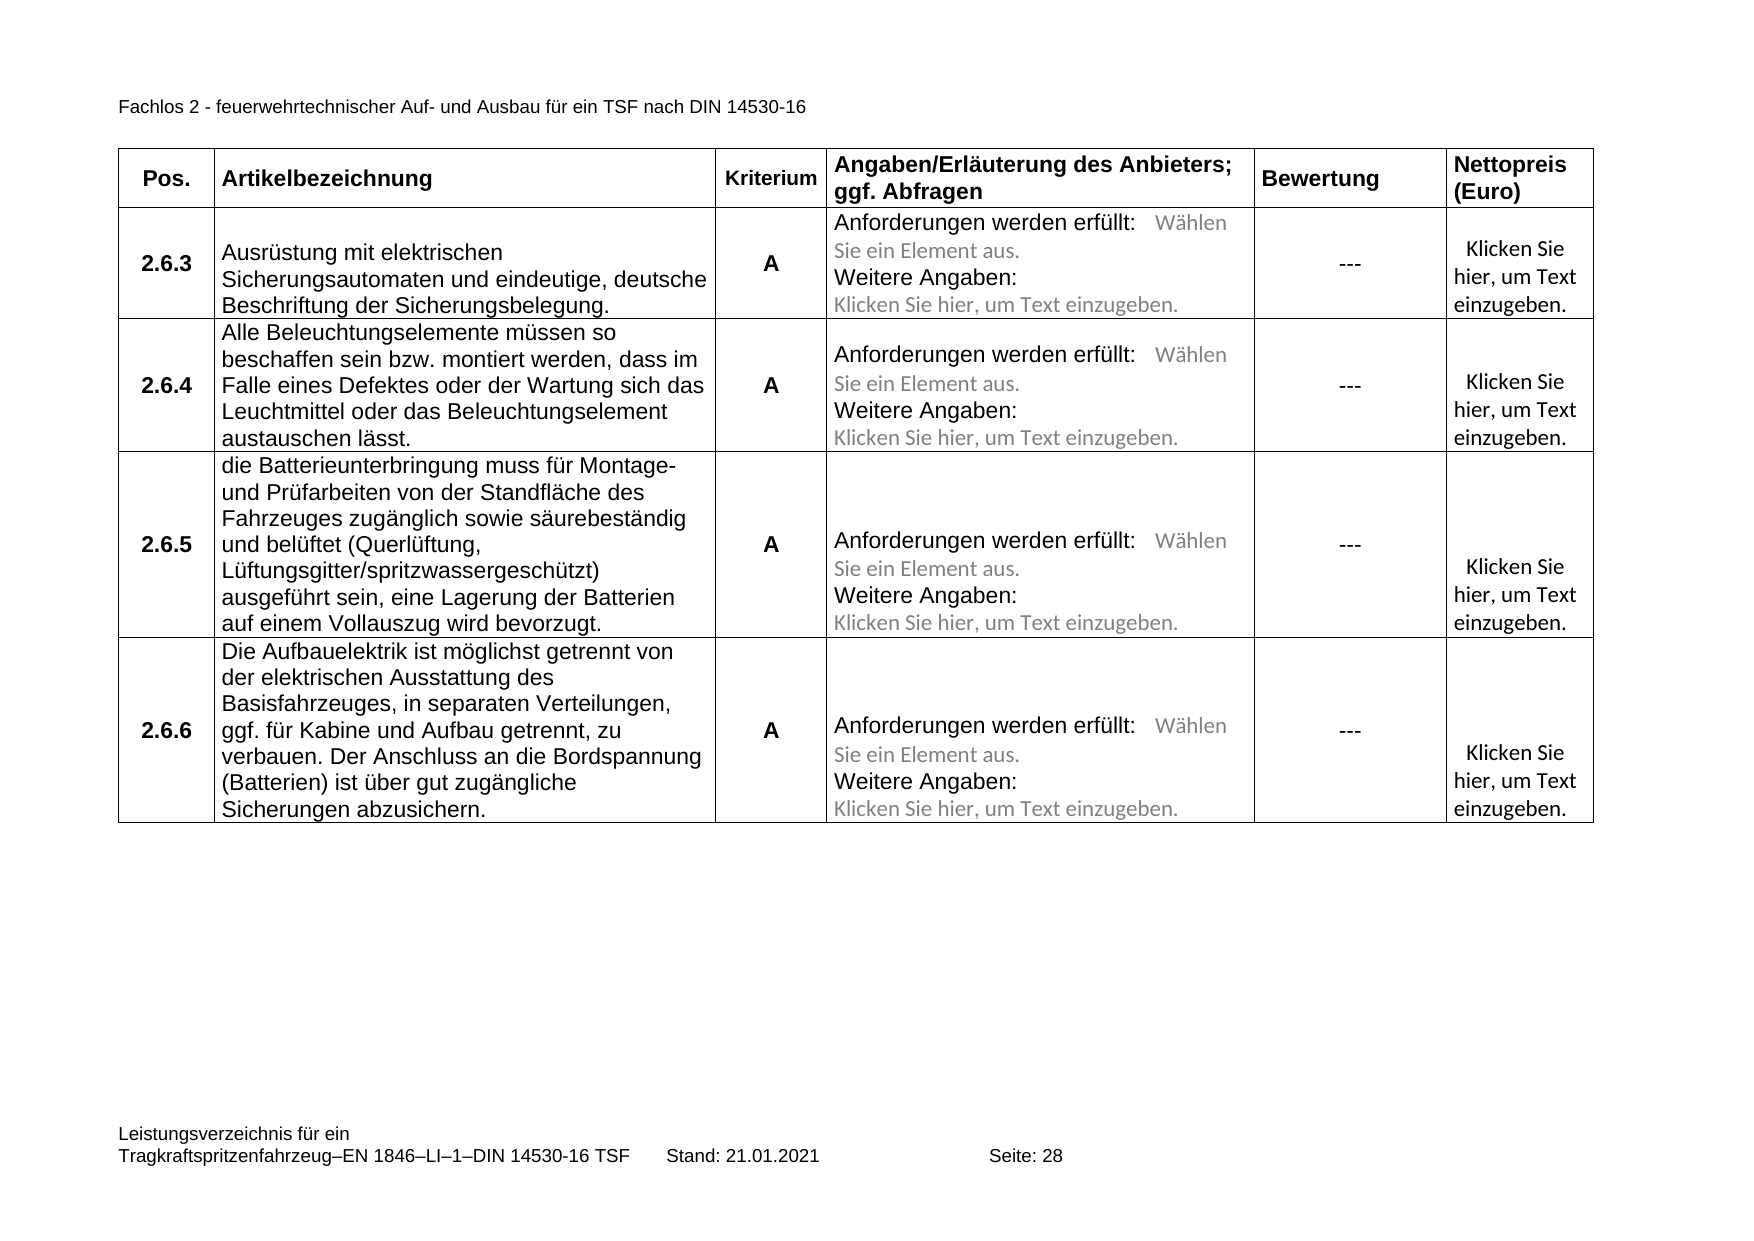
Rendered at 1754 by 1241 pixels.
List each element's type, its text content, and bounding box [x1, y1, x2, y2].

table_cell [827, 208, 1254, 318]
table_header Bewertung [1255, 149, 1446, 207]
table_cell die Batterieunterbringung muss für Montage- und Prüfarbeiten von der Standfläche des Fahrzeuges zugänglich sowie säurebeständig und belüftet (Querlüftung, Lüftungsgitter/spritzwassergeschützt) ausgeführt sein, eine Lagerung der Batterien auf einem Vollauszug wird bevorzugt. [215, 452, 715, 637]
table_header Nettopreis (Euro) [1447, 149, 1593, 207]
table_cell [1447, 319, 1593, 451]
table_cell --- [1255, 452, 1446, 637]
table_cell 2.6.3 [119, 208, 214, 318]
table_cell --- [1255, 638, 1446, 822]
table_header Angaben/Erläuterung des Anbieters; ggf. Abfragen [827, 149, 1254, 207]
table_cell 2.6.4 [119, 319, 214, 451]
table_cell A [716, 638, 826, 822]
table_cell [1447, 452, 1593, 637]
table_cell Anforderungen werden erfüllt: Weitere Angaben: [827, 319, 1254, 451]
table_cell [1447, 638, 1593, 822]
table_cell Ausrüstung mit elektrischen Sicherungsautomaten und eindeutige, deutsche Beschriftung der Sicherungsbelegung. [215, 208, 715, 318]
table_cell A [716, 319, 826, 451]
table_header Pos. [119, 149, 214, 207]
table_header Artikelbezeichnung [215, 149, 715, 207]
table_cell Anforderungen werden erfüllt: Weitere Angaben: [827, 638, 1254, 822]
table_cell --- [1255, 208, 1446, 318]
table_cell A [716, 208, 826, 318]
table_cell A [716, 452, 826, 637]
table_cell 2.6.6 [119, 638, 214, 822]
table_cell 2.6.5 [119, 452, 214, 637]
table_cell --- [1255, 319, 1446, 451]
table_cell Anforderungen werden erfüllt: Weitere Angaben: [827, 452, 1254, 637]
table_cell [1447, 208, 1593, 318]
table_cell Alle Beleuchtungselemente müssen so beschaffen sein bzw. montiert werden, dass im Falle eines Defektes oder der Wartung sich das Leuchtmittel oder das Beleuchtungselement austauschen lässt. [215, 319, 715, 451]
table_header Kriterium [716, 149, 826, 207]
table_cell Die Aufbauelektrik ist möglichst getrennt von der elektrischen Ausstattung des Basisfahrzeuges, in separaten Verteilungen, ggf. für Kabine und Aufbau getrennt, zu verbauen. Der Anschluss an die Bordspannung (Batterien) ist über gut zugängliche Sicherungen abzusichern. [215, 638, 715, 822]
